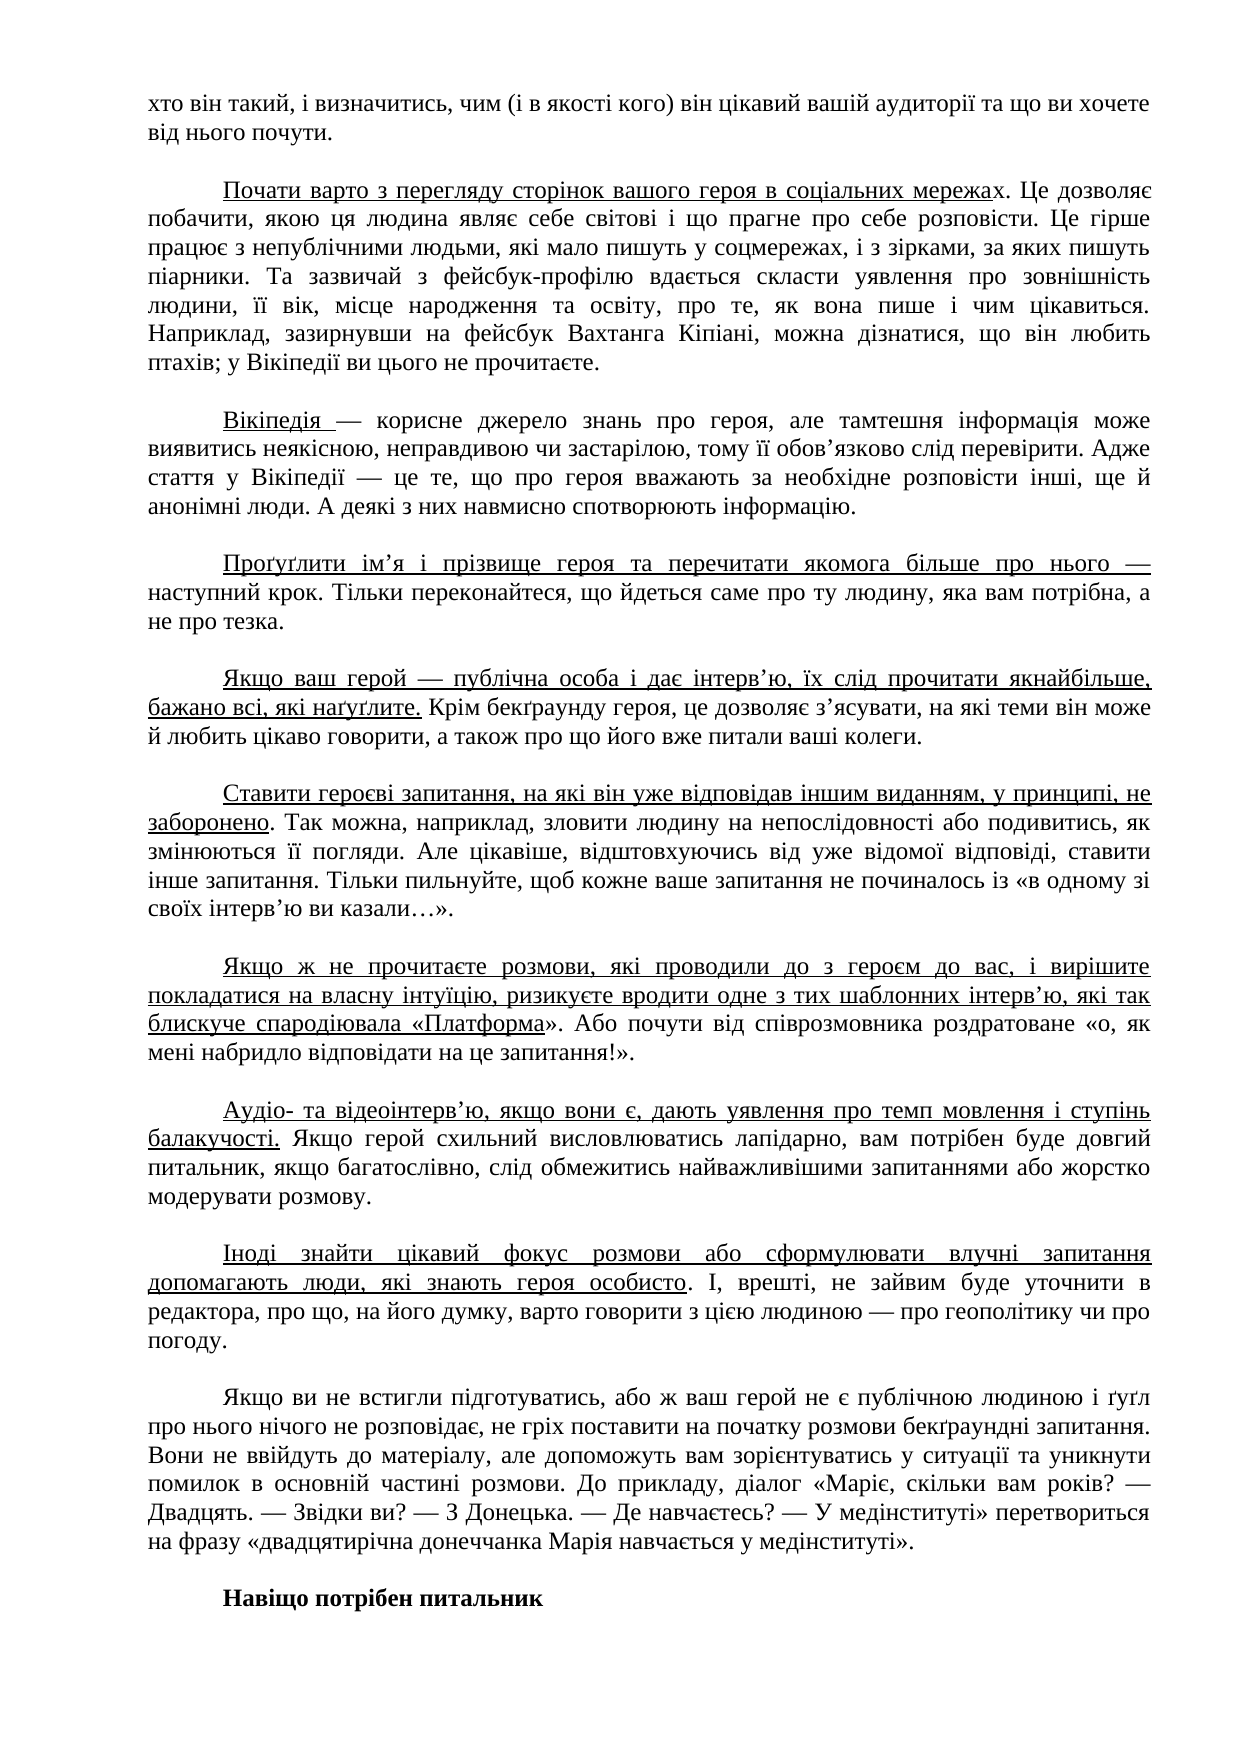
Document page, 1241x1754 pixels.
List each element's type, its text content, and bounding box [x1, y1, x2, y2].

text Навіщо потрібен питальник [148, 1583, 1152, 1612]
text Вікіпедія — корисне джерело знань про героя, але тамтешня інформація може виявитись неякісною, неправдивою чи застарілою, тому її обов’язково слід перевірити. Адже стаття у Вікіпедії — це те, що про героя вважають за необхідне розповісти інші, ще й анонімні люди. А деякі з них навмисно спотворюють інформацію. [148, 405, 1152, 520]
text Аудіо- та відеоінтерв’ю, якщо вони є, дають уявлення про темп мовлення і ступінь балакучості. Якщо герой схильний висловлюватись лапідарно, вам потрібен буде довгий питальник, якщо багатослівно, слід обмежитись найважливішими запитаннями або жорстко модерувати розмову. [148, 1095, 1152, 1210]
text Якщо ваш герой — публічна особа і дає інтерв’ю, їх слід прочитати якнайбільше, бажано всі, які наґуґлите. Крім бекґраунду героя, це дозволяє з’ясувати, на які теми він може й любить цікаво говорити, а також про що його вже питали ваші колеги. [148, 663, 1152, 750]
text Почати варто з перегляду сторінок вашого героя в соціальних мережах. Це дозволяє побачити, якою ця людина являє себе світові і що прагне про себе розповісти. Це гірше працює з непублічними людьми, які мало пишуть у соцмережах, і з зірками, за яких пишуть піарники. Та зазвичай з фейсбук-профілю вдається скласти уявлення про зовнішність людини, її вік, місце народження та освіту, про те, як вона пише і чим цікавиться. Наприклад, зазирнувши на фейсбук Вахтанга Кіпіані, можна дізнатися, що він любить птахів; у Вікіпедії ви цього не прочитаєте. [148, 175, 1152, 376]
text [148, 88, 1152, 146]
text Ставити героєві запитання, на які він уже відповідав іншим виданням, у принципі, не заборонено. Так можна, наприклад, зловити людину на непослідовності або подивитись, як змінюються її погляди. Але цікавіше, відштовхуючись від уже відомої відповіді, ставити інше запитання. Тільки пильнуйте, щоб кожне ваше запитання не починалось із «в одному зі своїх інтерв’ю ви казали…». [148, 778, 1152, 922]
text Проґуґлити ім’я і прізвище героя та перечитати якомога більше про нього — наступний крок. Тільки переконайтеся, що йдеться саме про ту людину, яка вам потрібна, а не про тезка. [148, 548, 1152, 635]
text Якщо ж не прочитаєте розмови, які проводили до з героєм до вас, і вирішите покладатися на власну інтуїцію, ризикуєте вродити одне з тих шаблонних інтерв’ю, які так блискуче спародіювала «Платформа». Або почути від співрозмовника роздратоване «о, як мені набридло відповідати на це запитання!». [148, 951, 1152, 1066]
text Іноді знайти цікавий фокус розмови або сформулювати влучні запитання допомагають люди, які знають героя особисто. І, врешті, не зайвим буде уточнити в редактора, про що, на його думку, варто говорити з цією людиною — про геополітику чи про погоду. [148, 1238, 1152, 1353]
text Якщо ви не встигли підготуватись, або ж ваш герой не є публічною людиною і ґуґл про нього нічого не розповідає, не гріх поставити на початку розмови бекґраундні запитання. Вони не ввійдуть до матеріалу, але допоможуть вам зорієнтуватись у ситуації та уникнути помилок в основній частині розмови. До прикладу, діалог «Маріє, скільки вам років? — Двадцять. — Звідки ви? — З Донецька. — Де навчаєтесь? — У медінституті» перетвориться на фразу «двадцятирічна донеччанка Марія навчається у медінституті». [148, 1382, 1152, 1555]
